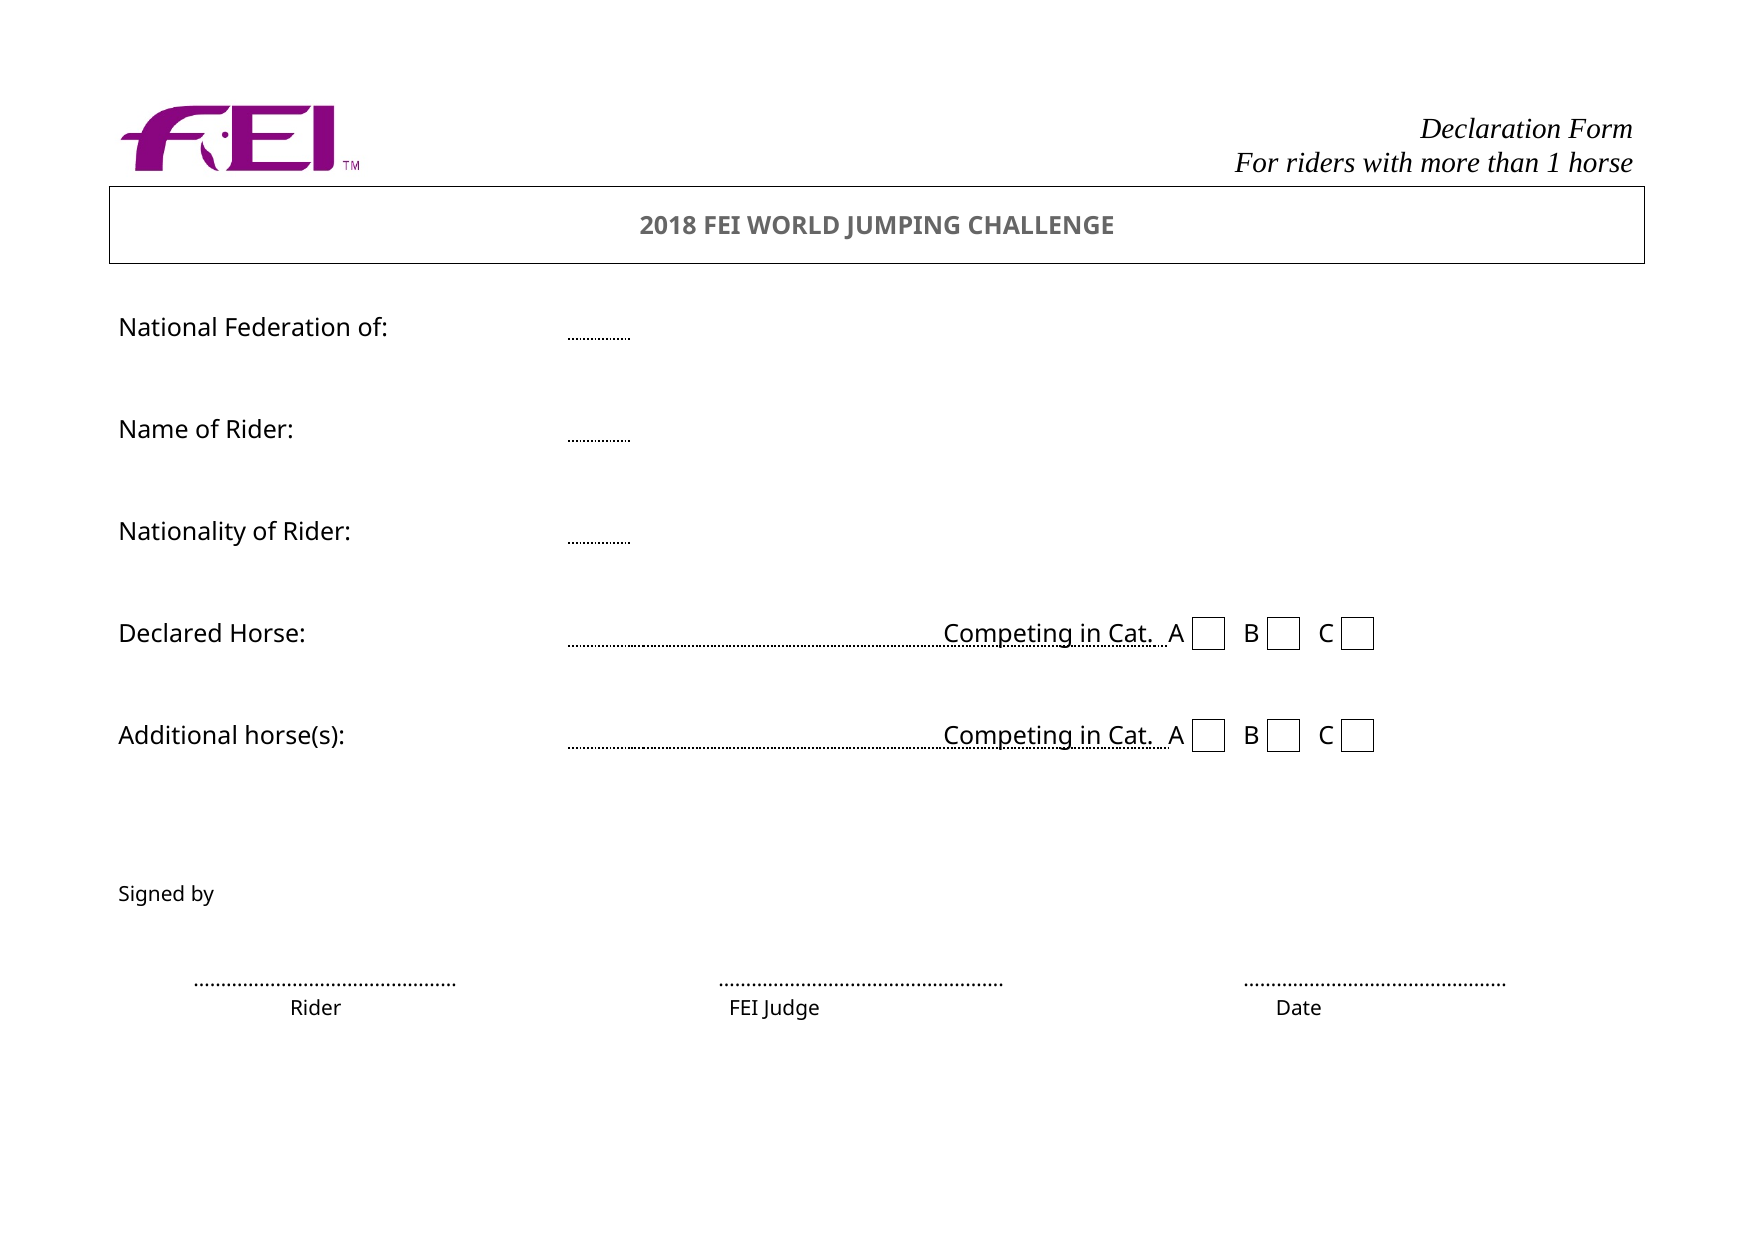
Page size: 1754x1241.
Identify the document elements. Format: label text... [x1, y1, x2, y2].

text 2018 FEI WORLD JUMPING CHALLENGE [110, 187, 1644, 263]
text Declaration Form [118, 118, 1636, 144]
text National Federation of: [118, 309, 1636, 343]
text Declared Horse: Competing in Cat. A B C [118, 616, 1636, 650]
text Nationality of Rider: [118, 514, 1636, 548]
text Name of Rider: [118, 411, 1636, 446]
text For riders with more than 1 horse [118, 152, 1636, 178]
text Signed by [118, 879, 1636, 908]
text Additional horse(s): Competing in Cat. A B C [118, 718, 1636, 752]
text ………………………………………… ……………………………………………. ………………………………………… [118, 964, 1636, 993]
text Rider FEI Judge Date [118, 993, 1636, 1021]
picture [93, 78, 386, 197]
